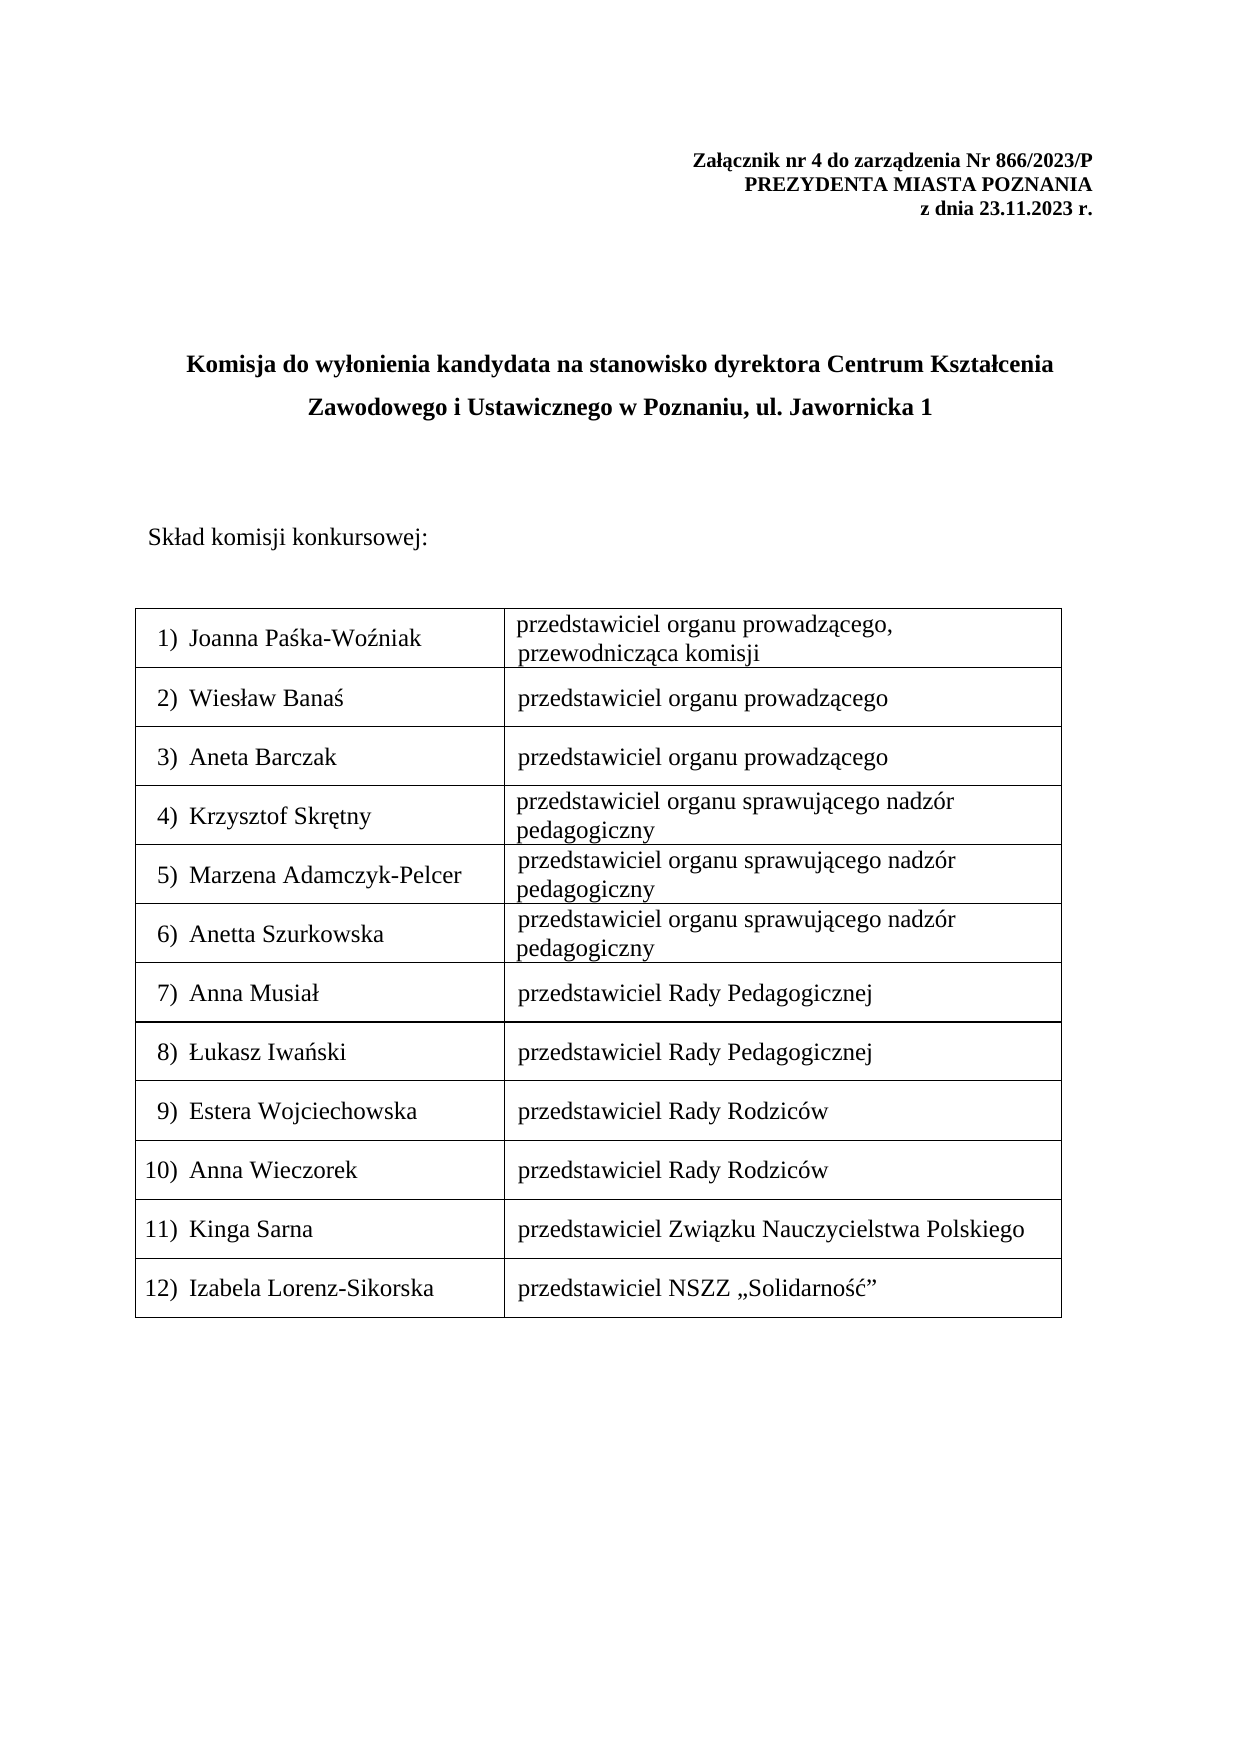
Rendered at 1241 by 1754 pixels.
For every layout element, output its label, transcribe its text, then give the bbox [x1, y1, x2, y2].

table_cell Wiesław Banaś [136, 668, 504, 726]
table_cell przedstawiciel Rady Pedagogicznej [505, 1023, 1061, 1080]
text Skład komisji konkursowej: [148, 522, 1093, 550]
table_cell Marzena Adamczyk-Pelcer [136, 845, 504, 903]
table_cell przedstawiciel organu prowadzącego [505, 727, 1061, 785]
table_cell Estera Wojciechowska [136, 1081, 504, 1139]
text PREZYDENTA MIASTA POZNANIA [738, 172, 1093, 196]
table_header przedstawiciel organu prowadzącego, przewodnicząca komisji [505, 609, 1061, 667]
text Załącznik nr 4 do zarządzenia Nr 866/2023/P [605, 148, 1093, 172]
table_cell przedstawiciel organu sprawującego nadzór pedagogiczny [505, 845, 1061, 903]
table_cell Anna Wieczorek [136, 1141, 504, 1198]
table_cell Krzysztof Skrętny [136, 786, 504, 844]
table_cell Izabela Lorenz-Sikorska [136, 1259, 504, 1317]
text z dnia 23.11.2023 r. [738, 196, 1093, 220]
table_header Joanna Paśka-Woźniak [136, 609, 504, 667]
table_cell przedstawiciel organu prowadzącego [505, 668, 1061, 726]
table_cell Anna Musiał [136, 963, 504, 1021]
table_cell przedstawiciel Rady Rodziców [505, 1081, 1061, 1139]
table_cell przedstawiciel organu sprawującego nadzór pedagogiczny [505, 904, 1061, 962]
table_cell Anetta Szurkowska [136, 904, 504, 962]
table_cell Łukasz Iwański [136, 1023, 504, 1080]
table_cell przedstawiciel Rady Rodziców [505, 1141, 1061, 1198]
text Komisja do wyłonienia kandydata na stanowisko dyrektora Centrum Kształcenia Zawodowego i Ustawicznego w Poznaniu, ul. Jawornicka 1 [148, 349, 1093, 421]
table_cell przedstawiciel Związku Nauczycielstwa Polskiego [505, 1200, 1061, 1258]
table_cell Kinga Sarna [136, 1200, 504, 1258]
table_cell przedstawiciel NSZZ „Solidarność” [505, 1259, 1061, 1317]
table_cell przedstawiciel organu sprawującego nadzór pedagogiczny [505, 786, 1061, 844]
table_cell przedstawiciel Rady Pedagogicznej [505, 963, 1061, 1021]
table_cell Aneta Barczak [136, 727, 504, 785]
